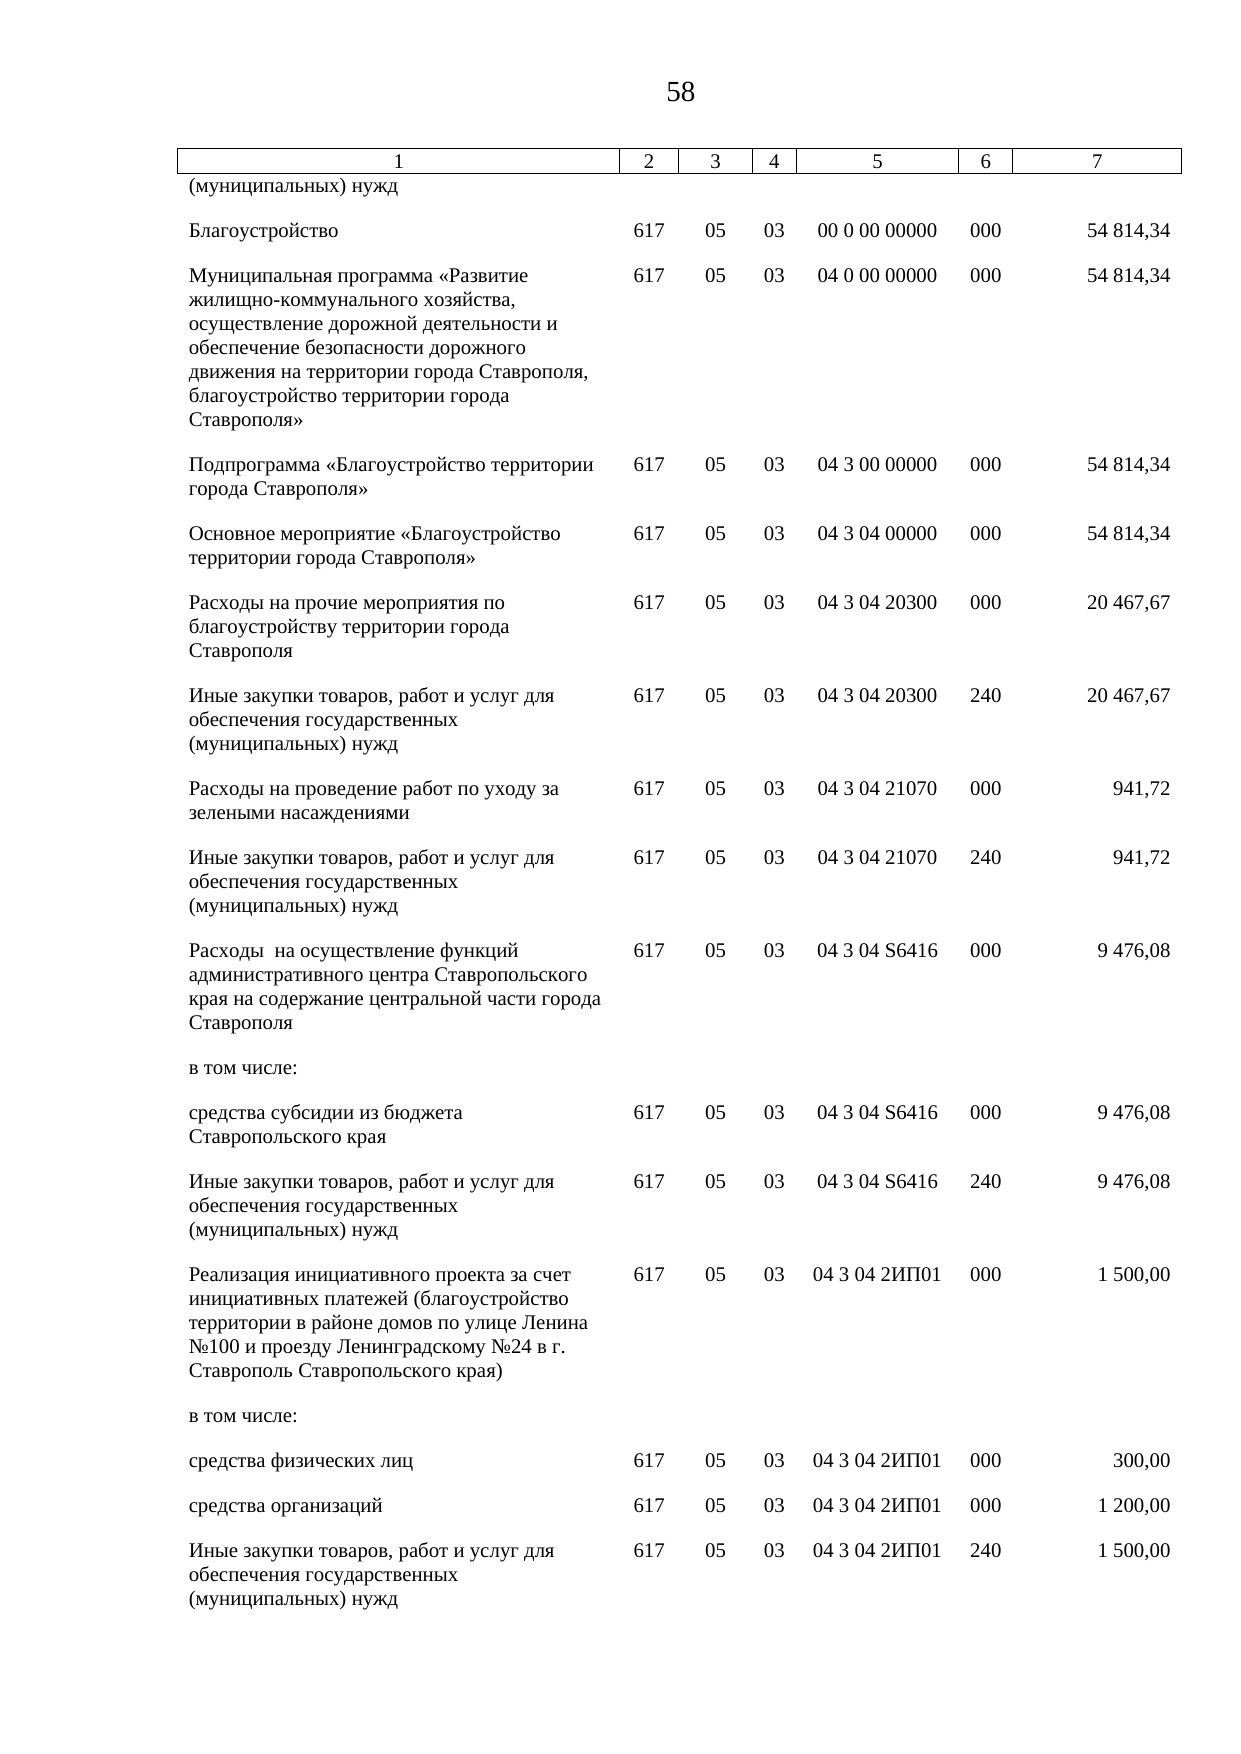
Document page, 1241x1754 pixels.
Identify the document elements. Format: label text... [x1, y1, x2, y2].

table_header 6 [959, 149, 1012, 173]
table_header 7 [1013, 149, 1181, 173]
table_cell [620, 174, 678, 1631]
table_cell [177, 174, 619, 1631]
table_header 4 [753, 149, 796, 173]
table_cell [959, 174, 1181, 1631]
table_header 1 [178, 149, 619, 173]
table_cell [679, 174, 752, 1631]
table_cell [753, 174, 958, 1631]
table_header 2 [620, 149, 678, 173]
table_header 3 [679, 149, 752, 173]
table_header 5 [797, 149, 958, 173]
